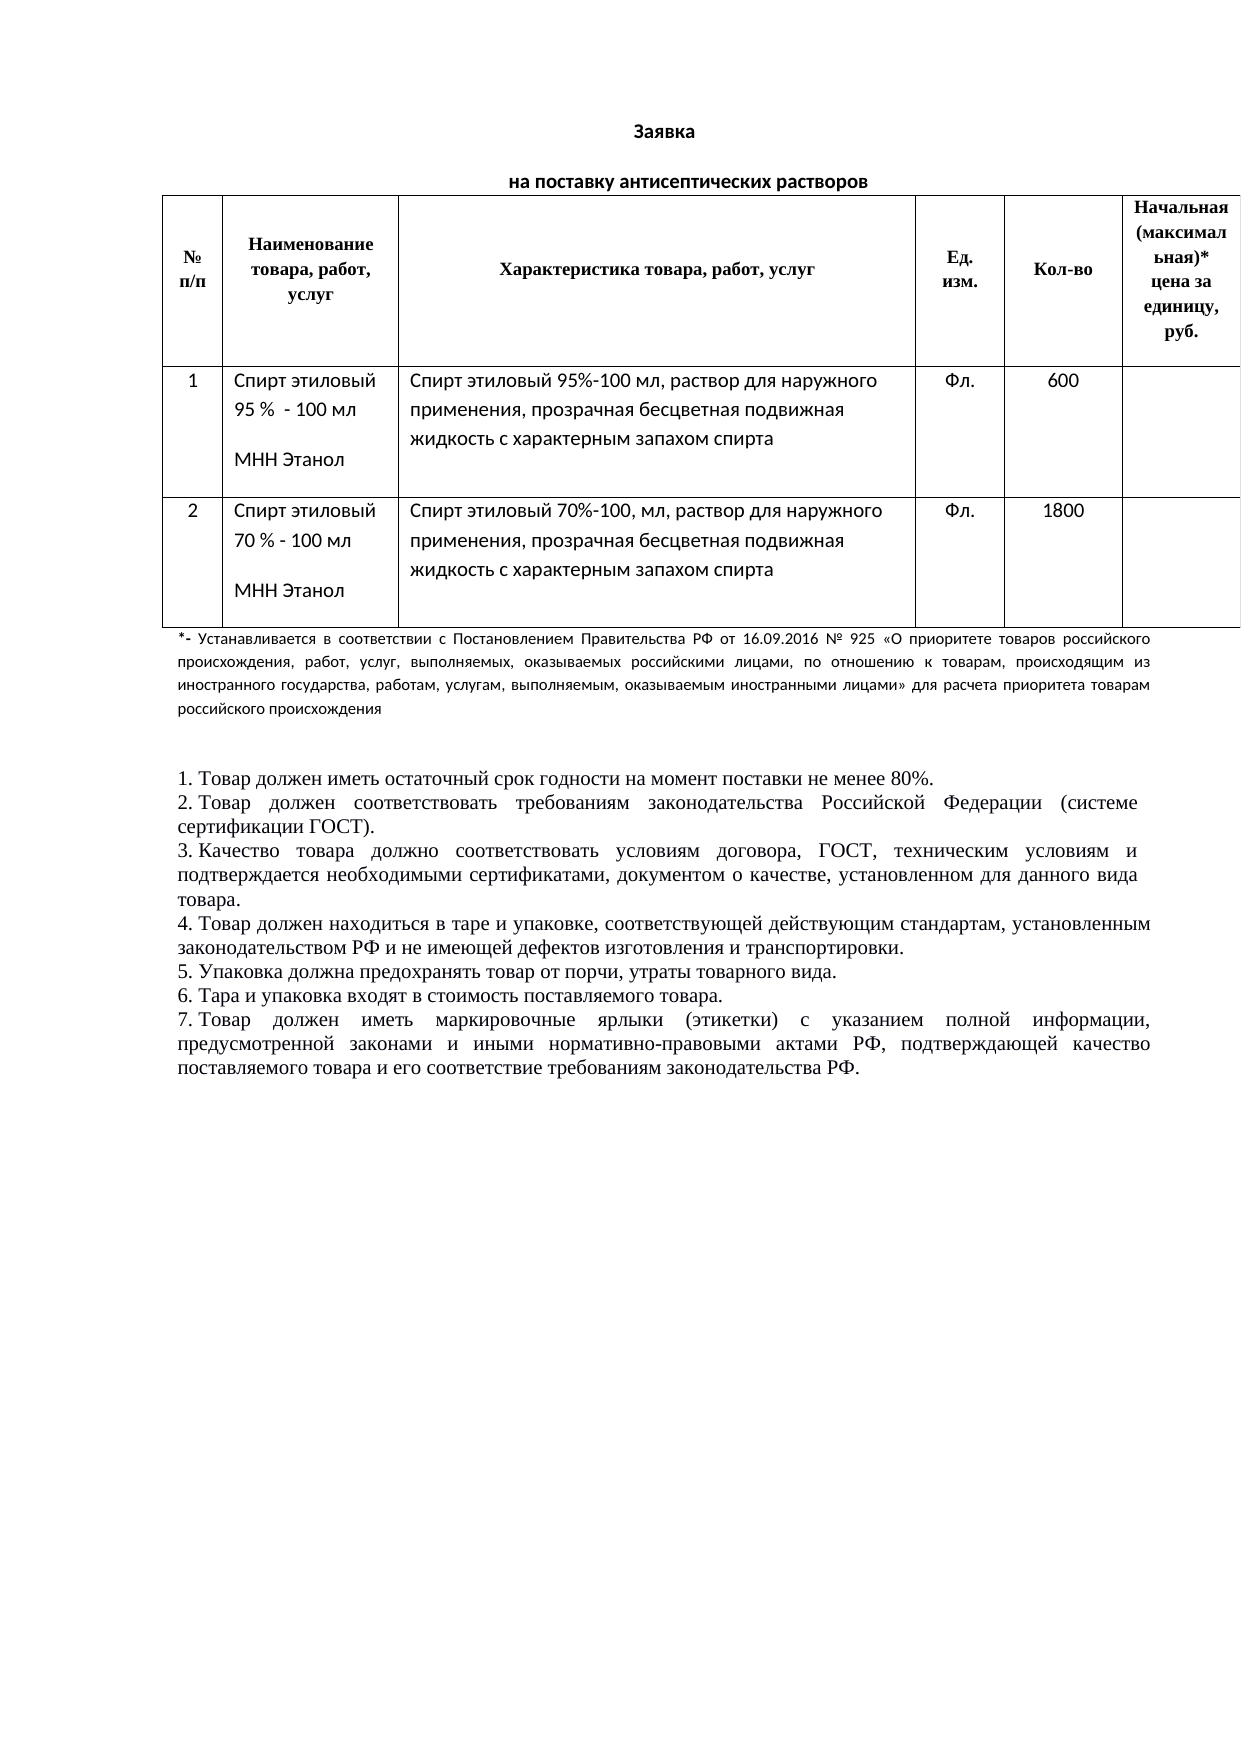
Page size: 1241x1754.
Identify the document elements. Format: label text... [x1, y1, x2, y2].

list Товар должен соответствовать требованиям законодательства Российской Федерации (системе сертификации ГОСТ). [177, 790, 1139, 838]
list Качество товара должно соответствовать условиям договора, ГОСТ, техническим условиям и подтверждается необходимыми сертификатами, документом о качестве, установленном для данного вида товара. [177, 838, 1139, 911]
list Товар должен находиться в таре и упаковке, соответствующей действующим стандартам, установленным законодательством РФ и не имеющей дефектов изготовления и транспортировки. [177, 911, 1152, 959]
table_header Характеристика товара, работ, услуг [399, 196, 915, 366]
table_cell Спирт этиловый 70 % - 100 мл МНН Этанол [223, 498, 398, 627]
table_header № п/п [163, 196, 222, 366]
table_cell Спирт этиловый 95%-100 мл, раствор для наружного применения, прозрачная бесцветная подвижная жидкость с характерным запахом спирта [399, 367, 915, 497]
table_header Наименование товара, работ, услуг [223, 196, 398, 366]
table_cell Спирт этиловый 95 % - 100 мл МНН Этанол [223, 367, 398, 497]
table_cell Фл. [916, 498, 1004, 627]
table_cell [1123, 367, 1240, 497]
table_cell 1 [163, 367, 222, 497]
table_header Кол-во [1005, 196, 1122, 366]
list Товар должен иметь остаточный срок годности на момент поставки не менее 80%. [177, 766, 1139, 790]
list Товар должен иметь маркировочные ярлыки (этикетки) с указанием полной информации, предусмотренной законами и иными нормативно-правовыми актами РФ, подтверждающей качество поставляемого товара и его соответствие требованиям законодательства РФ. [177, 1007, 1152, 1079]
table_header Ед. изм. [916, 196, 1004, 366]
table_cell Спирт этиловый 70%-100, мл, раствор для наружного применения, прозрачная бесцветная подвижная жидкость с характерным запахом спирта [399, 498, 915, 627]
table_cell Фл. [916, 367, 1004, 497]
text Заявка [177, 118, 1152, 143]
list Упаковка должна предохранять товар от порчи, утраты товарного вида. [177, 959, 1152, 983]
table_cell 600 [1005, 367, 1122, 497]
table_cell [1123, 498, 1240, 627]
list Тара и упаковка входят в стоимость поставляемого товара. [177, 983, 1152, 1007]
table_cell 1800 [1005, 498, 1122, 627]
text *- Устанавливается в соответствии с Постановлением Правительства РФ от 16.09.2016 № 925 «О приоритете товаров российского происхождения, работ, услуг, выполняемых, оказываемых российскими лицами, по отношению к товарам, происходящим из иностранного государства, работам, услугам, выполняемым, оказываемым иностранными лицами» для расчета приоритета товарам российского происхождения [177, 628, 1152, 718]
table_header Начальная (максимальная)* цена за единицу, руб. [1123, 196, 1240, 366]
text на поставку антисептических растворов [186, 168, 1152, 193]
table_cell 2 [163, 498, 222, 627]
